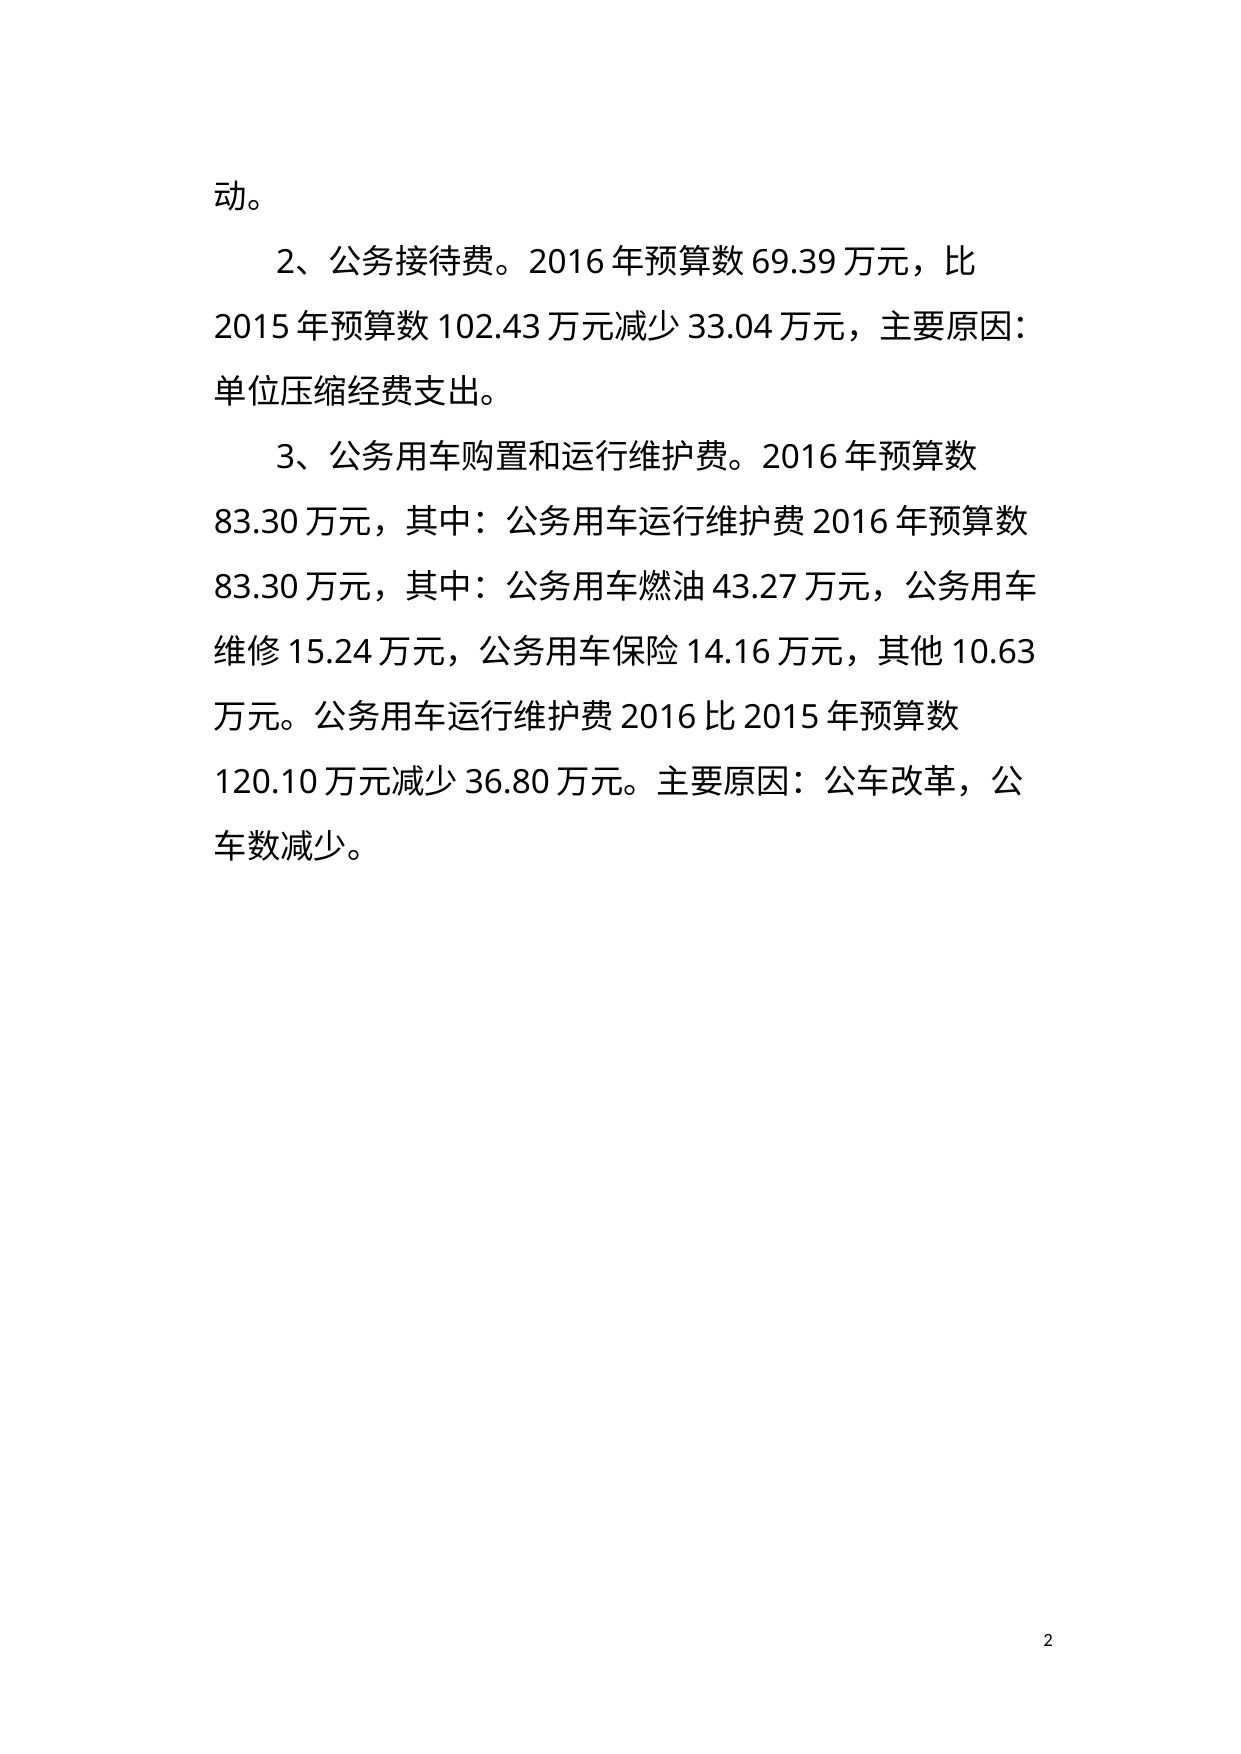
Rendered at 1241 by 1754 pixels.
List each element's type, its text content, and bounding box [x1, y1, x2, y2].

table_cell 2、公务接待费。2016年预算数69.39万元，比2015年预算数102.43万元减少33.04万元，主要原因：单位压缩经费支出。 [202, 227, 1059, 422]
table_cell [202, 162, 1059, 227]
table_cell 3、公务用车购置和运行维护费。2016年预算数83.30万元，其中：公务用车运行维护费2016年预算数83.30万元，其中：公务用车燃油43.27万元，公务用车维修15.24万元，公务用车保险14.16万元，其他10.63万元。公务用车运行维护费2016比2015年预算数120.10万元减少36.80万元。主要原因：公车改革，公车数减少。 [202, 422, 1059, 877]
